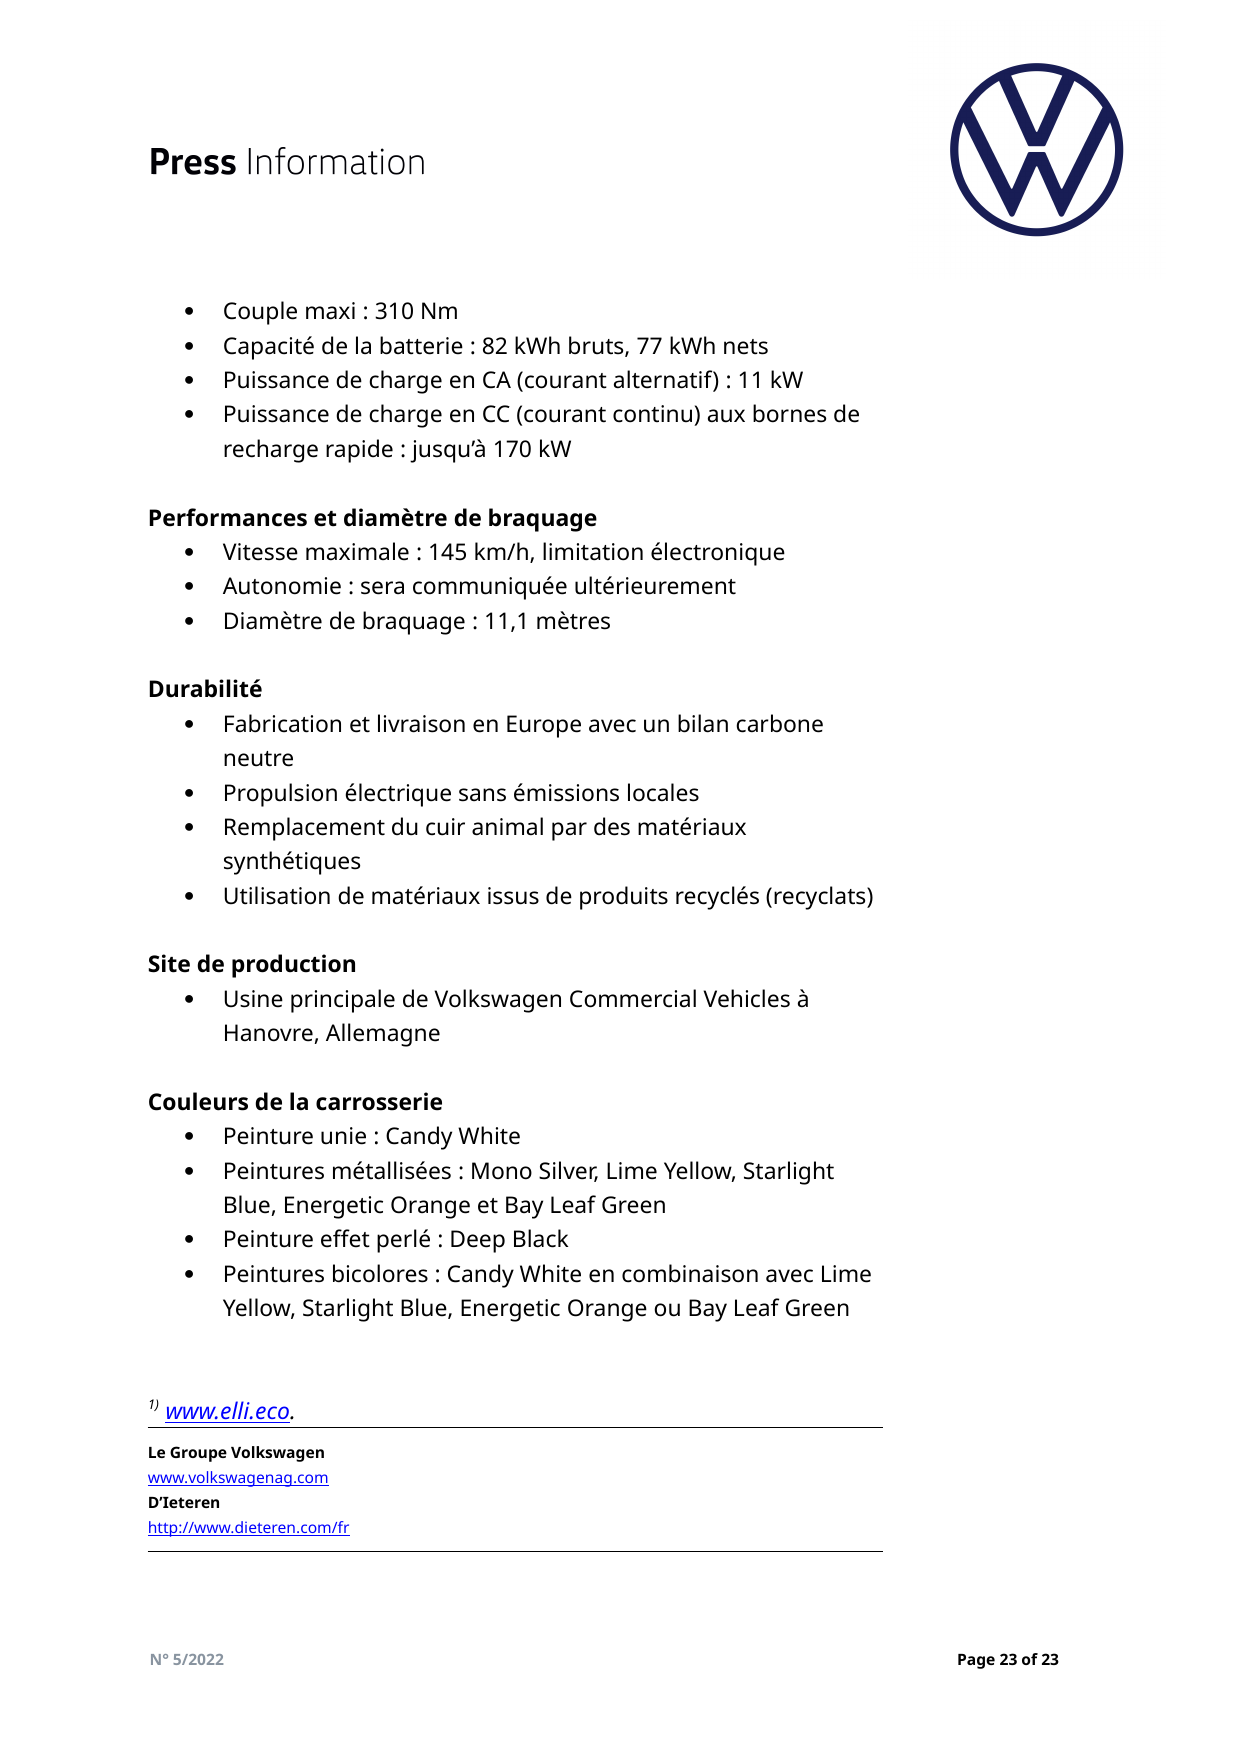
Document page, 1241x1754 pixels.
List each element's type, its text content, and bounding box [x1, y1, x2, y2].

list Peinture effet perlé : Deep Black [185, 1223, 886, 1255]
text Performances et diamètre de braquage [148, 502, 886, 533]
table_header Le Groupe Volkswagen www.volkswagenag.com D’Ieteren http://www.dieteren.com/fr [148, 1428, 883, 1551]
list Capacité de la batterie : 82 kWh bruts, 77 kWh nets [185, 330, 886, 361]
list Utilisation de matériaux issus de produits recyclés (recyclats) [185, 880, 886, 911]
list Propulsion électrique sans émissions locales [185, 777, 886, 808]
list Puissance de charge en CA (courant alternatif) : 11 kW [185, 364, 886, 395]
list Vitesse maximale : 145 km/h, limitation électronique [185, 536, 886, 567]
list Puissance de charge en CC (courant continu) aux bornes de recharge rapide : jusqu’à 170 kW [185, 398, 886, 464]
text Durabilité [148, 673, 886, 705]
list Peintures métallisées : Mono Silver, Lime Yellow, Starlight Blue, Energetic Orange et Bay Leaf Green [185, 1155, 886, 1220]
list Fabrication et livraison en Europe avec un bilan carbone neutre [185, 708, 886, 773]
list Diamètre de braquage : 11,1 mètres [185, 605, 886, 636]
text Site de production [148, 948, 886, 980]
list Peinture unie : Candy White [185, 1120, 886, 1152]
picture [907, 20, 1166, 279]
list Remplacement du cuir animal par des matériaux synthétiques [185, 811, 886, 877]
list Autonomie : sera communiquée ultérieurement [185, 570, 886, 602]
text www.elli.eco. [148, 1395, 886, 1427]
list Usine principale de Volkswagen Commercial Vehicles à Hanovre, Allemagne [185, 983, 886, 1048]
picture [150, 145, 425, 176]
list Couple maxi : 310 Nm [185, 295, 886, 327]
text Couleurs de la carrosserie [148, 1086, 886, 1117]
list Peintures bicolores : Candy White en combinaison avec Lime Yellow, Starlight Blue, Energetic Orange ou Bay Leaf Green [185, 1258, 886, 1323]
